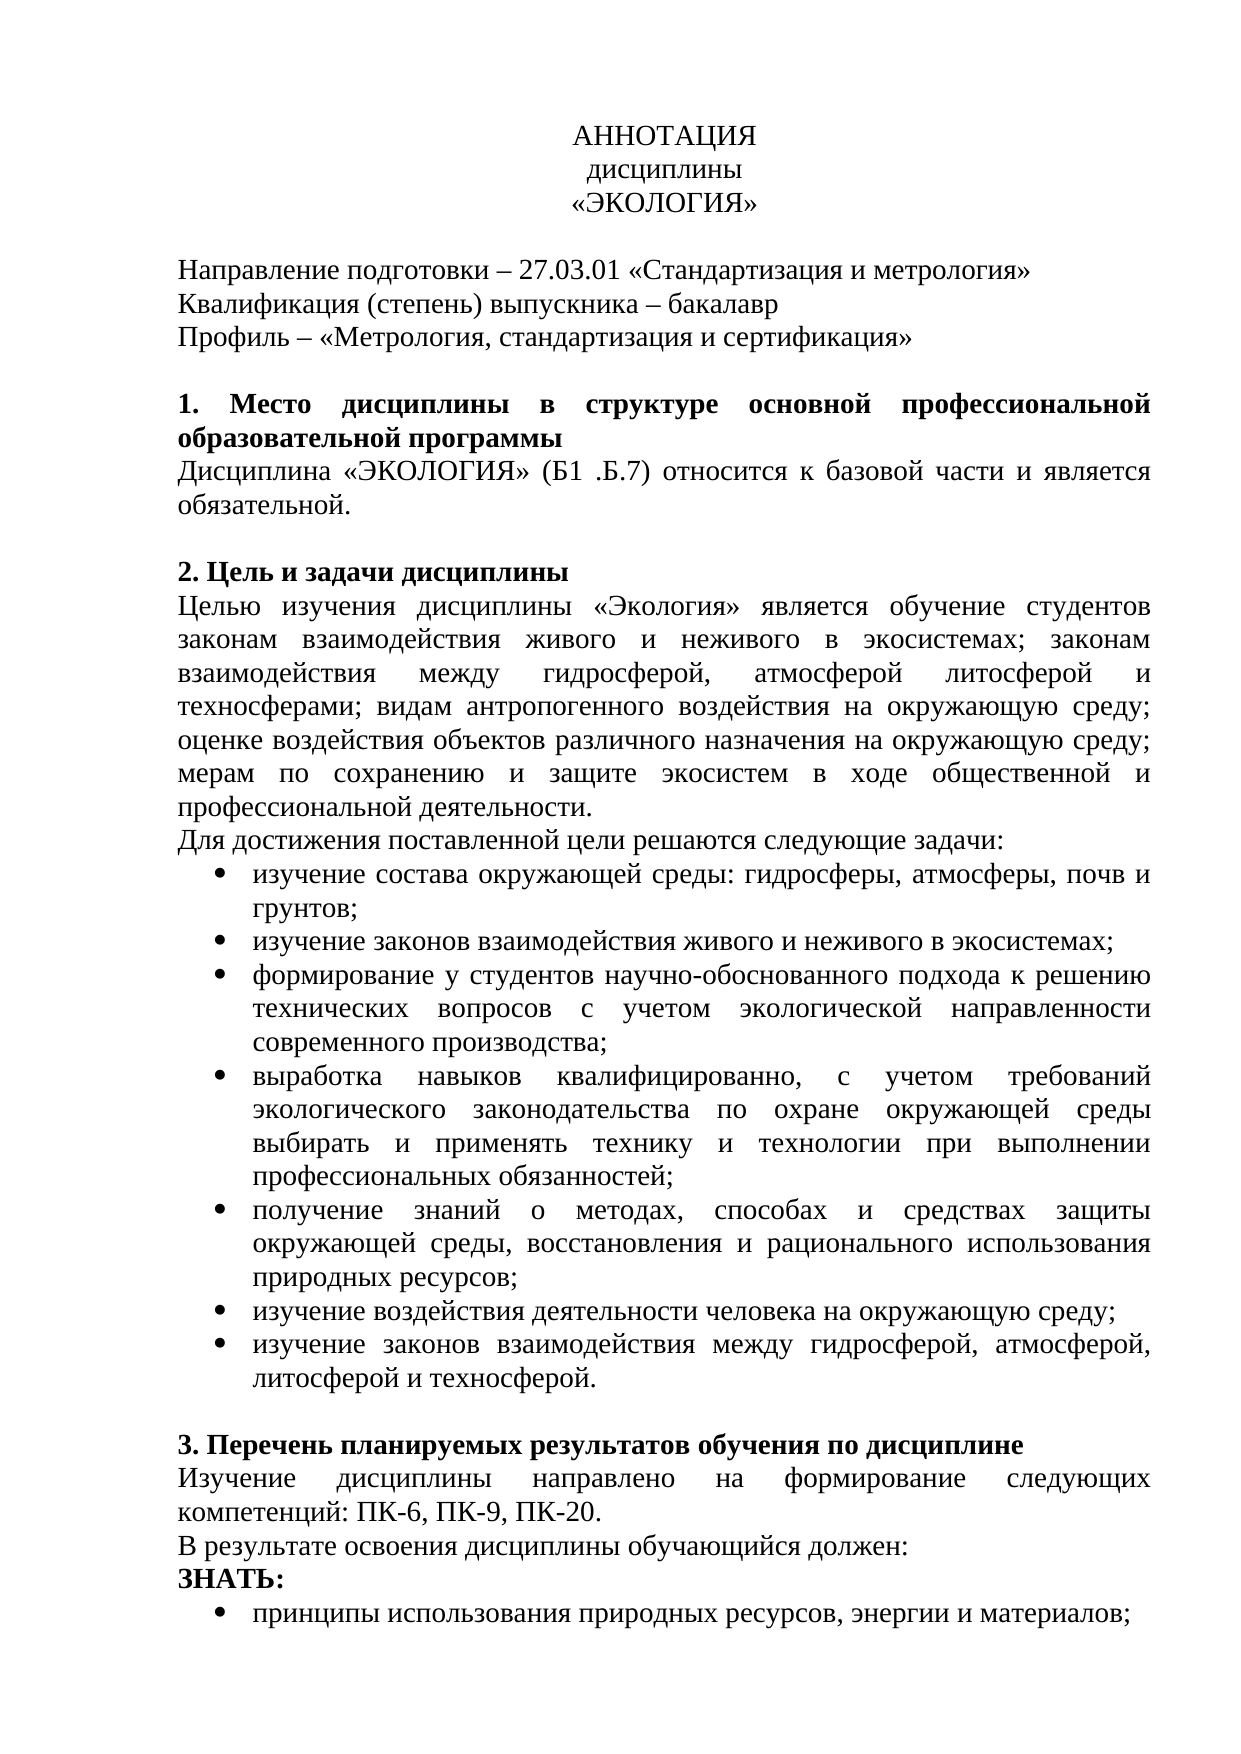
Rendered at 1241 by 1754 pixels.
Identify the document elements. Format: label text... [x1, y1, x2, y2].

text Изучение дисциплины направлено на формирование следующих компетенций: ПК-6, ПК-9, ПК-20. [177, 1461, 1152, 1528]
text 1. Место дисциплины в структуре основной профессиональной образовательной программы [177, 386, 1152, 453]
list изучение законов взаимодействия между гидросферой, атмосферой, литосферой и техносферой. [215, 1326, 1152, 1393]
list изучение законов взаимодействия живого и неживого в экосистемах; [215, 923, 1152, 957]
text ЗНАТЬ: [177, 1561, 1152, 1595]
list выработка навыков квалифицированно, с учетом требований экологического законодательства по охране окружающей среды выбирать и применять технику и технологии при выполнении профессиональных обязанностей; [215, 1058, 1152, 1192]
text В результате освоения дисциплины обучающийся должен: [177, 1528, 1152, 1561]
text Целью изучения дисциплины «Экология» является обучение студентов законам взаимодействия живого и неживого в экосистемах; законам взаимодействия между гидросферой, атмосферой литосферой и техносферами; видам антропогенного воздействия на окружающую среду; оценке воздействия объектов различного назначения на окружающую среду; мерам по сохранению и защите экосистем в ходе общественной и профессиональной деятельности. [177, 588, 1152, 822]
text 3. Перечень планируемых результатов обучения по дисциплине [177, 1427, 1152, 1461]
text Профиль – «Метрология, стандартизация и сертификация» [177, 319, 1152, 353]
text Направление подготовки – 27.03.01 «Стандартизация и метрология» [177, 252, 1152, 286]
text «ЭКОЛОГИЯ» [177, 185, 1152, 219]
text Квалификация (степень) выпускника – бакалавр [177, 286, 1152, 319]
text Дисциплина «ЭКОЛОГИЯ» (Б1 .Б.7) относится к базовой части и является обязательной. [177, 453, 1152, 521]
text 2. Цель и задачи дисциплины [177, 554, 1152, 588]
list получение знаний о методах, способах и средствах защиты окружающей среды, восстановления и рационального использования природных ресурсов; [215, 1192, 1152, 1293]
list принципы использования природных ресурсов, энергии и материалов; [215, 1595, 1152, 1628]
text АННОТАЦИЯ [177, 118, 1152, 152]
list изучение состава окружающей среды: гидросферы, атмосферы, почв и грунтов; [215, 856, 1152, 923]
text дисциплины [177, 152, 1152, 185]
text Для достижения поставленной цели решаются следующие задачи: [177, 822, 1152, 856]
list формирование у студентов научно-обоснованного подхода к решению технических вопросов с учетом экологической направленности современного производства; [215, 957, 1152, 1058]
list изучение воздействия деятельности человека на окружающую среду; [215, 1293, 1152, 1326]
